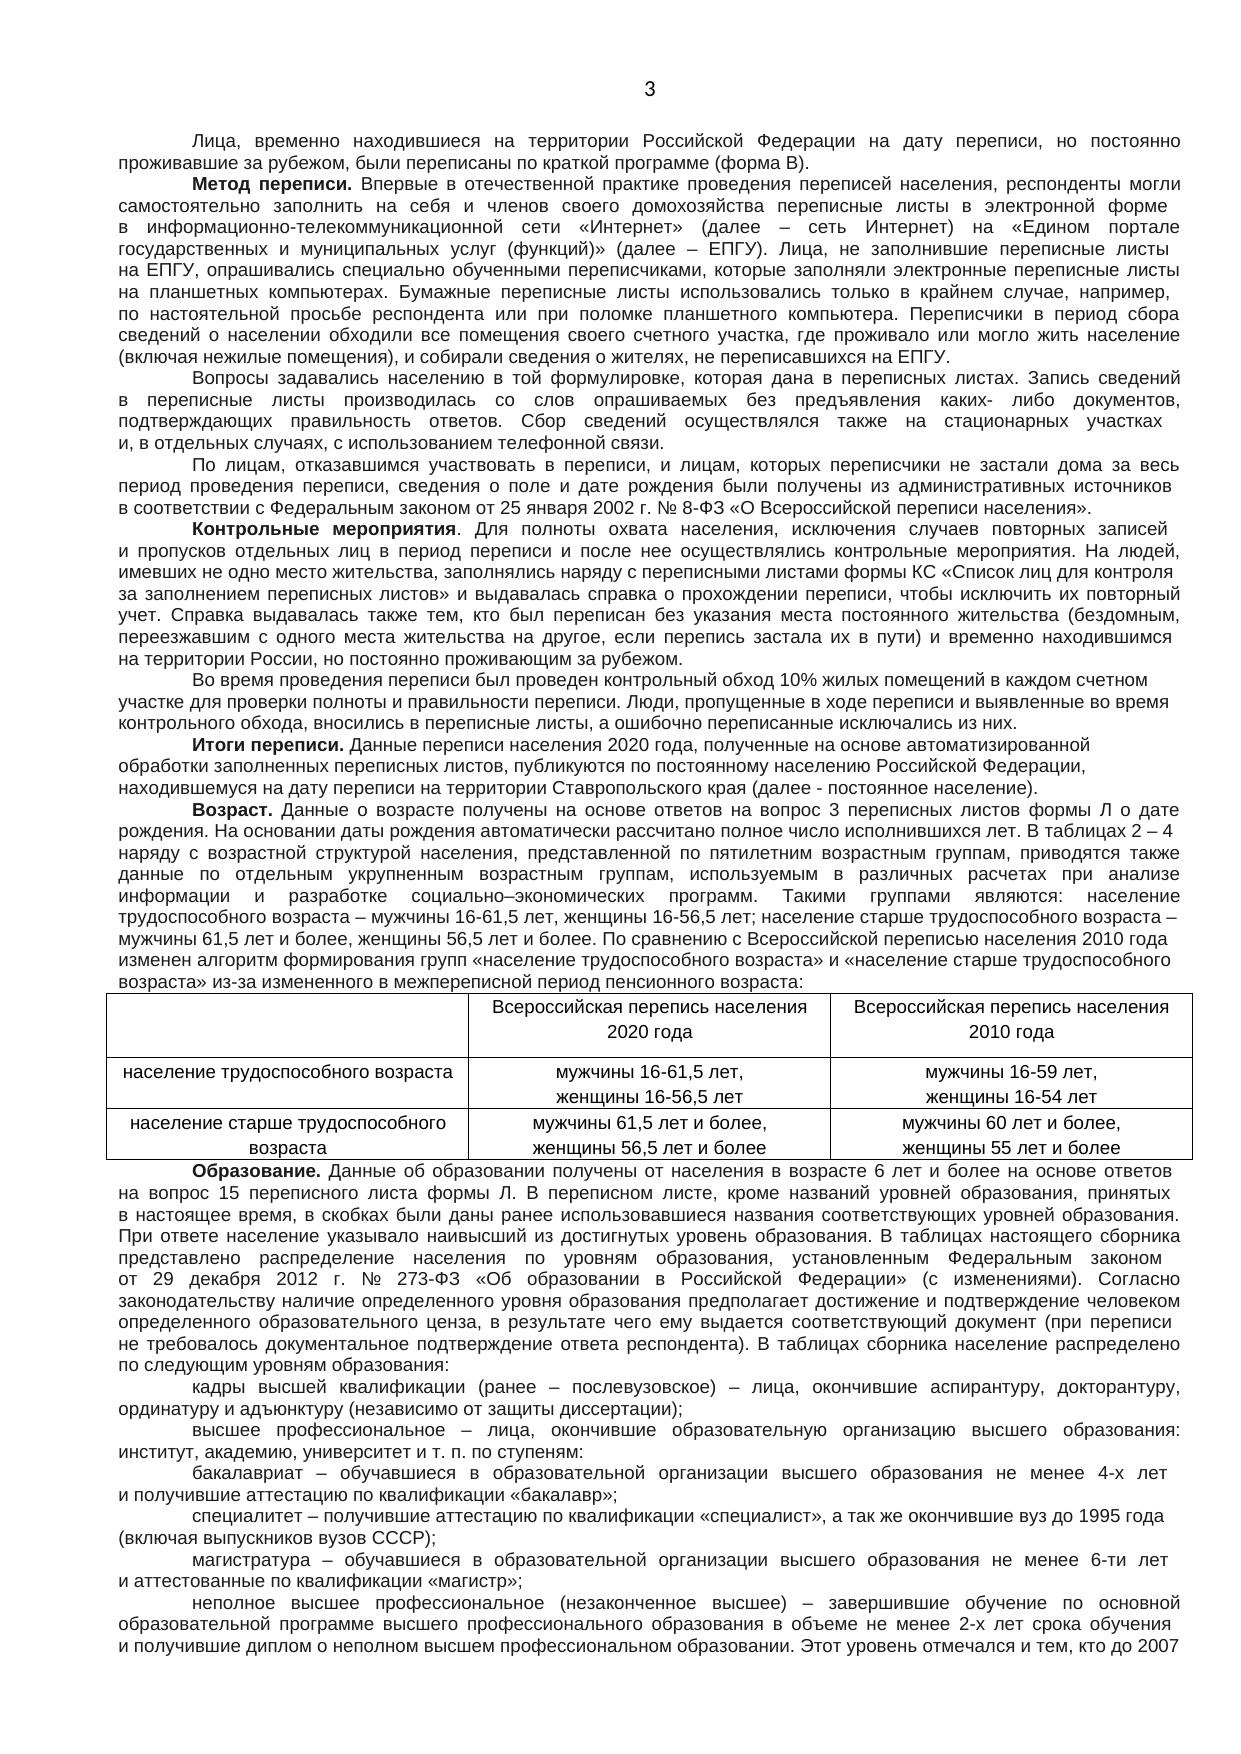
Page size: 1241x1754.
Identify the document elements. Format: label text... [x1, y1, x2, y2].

text участке для проверки полноты и правильности переписи. Люди, пропущенные в ходе переписи и выявленные во время [118, 691, 1181, 712]
table_cell население старше трудоспособного возраста [107, 1109, 468, 1159]
text магистратура – обучавшиеся в образовательной организации высшего образования не менее 6-ти лет и аттестованные по квалификации «магистр»; [118, 1548, 1181, 1591]
table_cell мужчины 16-61,5 лет, женщины 16-56,5 лет [469, 1058, 830, 1108]
text Контрольные мероприятия. Для полноты охвата населения, исключения случаев повторных записей и пропусков отдельных лиц в период переписи и после нее осуществлялись контрольные мероприятия. На людей, имевших не одно место жительства, заполнялись наряду с переписными листами формы КС «Список лиц для контроля [118, 518, 1181, 583]
text Вопросы задавались населению в той формулировке, которая дана в переписных листах. Запись сведений в переписные листы производилась со слов опрашиваемых без предъявления каких- либо документов, подтверждающих правильность ответов. Сбор сведений осуществлялся также на стационарных участках и, в отдельных случаях, с использованием телефонной связи. [118, 367, 1181, 453]
text Лица, временно находившиеся на территории Российской Федерации на дату переписи, но постоянно проживавшие за рубежом, были переписаны по краткой программе (форма В). [118, 130, 1181, 173]
text контрольного обхода, вносились в переписные листы, а ошибочно переписанные исключались из них. [118, 712, 1181, 734]
text за заполнением переписных листов» и выдавалась справка о прохождении переписи, чтобы исключить их повторный учет. Справка выдавалась также тем, кто был переписан без указания места постоянного жительства (бездомным, переезжавшим с одного места жительства на другое, если перепись застала их в пути) и временно находившимся на территории России, но постоянно проживающим за рубежом. [118, 583, 1181, 669]
table_header Всероссийская перепись населения 2020 года [469, 994, 830, 1057]
text Метод переписи. Впервые в отечественной практике проведения переписей населения, респонденты могли самостоятельно заполнить на себя и членов своего домохозяйства переписные листы в электронной форме в информационно-телекоммуникационной сети «Интернет» (далее – сеть Интернет) на «Едином портале государственных и муниципальных услуг (функций)» (далее – ЕПГУ). Лица, не заполнившие переписные листы на ЕПГУ, опрашивались специально обученными переписчиками, которые заполняли электронные переписные листы на планшетных компьютерах. Бумажные переписные листы использовались только в крайнем случае, например, по настоятельной просьбе респондента или при поломке планшетного компьютера. Переписчики в период сбора сведений о населении обходили все помещения своего счетного участка, где проживало или могло жить население (включая нежилые помещения), и собирали сведения о жителях, не переписавшихся на ЕПГУ. [118, 173, 1181, 367]
text обработки заполненных переписных листов, публикуются по постоянному населению Российской Федерации, [118, 755, 1181, 777]
text (включая выпускников вузов СССР); [118, 1527, 1181, 1548]
text неполное высшее профессиональное (незаконченное высшее) – завершившие обучение по основной образовательной программе высшего профессионального образования в объеме не менее 2-х лет срока обучения и получившие диплом о неполном высшем профессиональном образовании. Этот уровень отмечался и тем, кто до 2007 [118, 1591, 1181, 1656]
text Образование. Данные об образовании получены от населения в возрасте 6 лет и более на основе ответов на вопрос 15 переписного листа формы Л. В переписном листе, кроме названий уровней образования, принятых в настоящее время, в скобках были даны ранее использовавшиеся названия соответствующих уровней образования. При ответе население указывало наивысший из достигнутых уровень образования. В таблицах настоящего сборника представлено распределение населения по уровням образования, установленным Федеральным законом от 29 декабря 2012 г. № 273-ФЗ «Об образовании в Российской Федерации» (с изменениями). Согласно законодательству наличие определенного уровня образования предполагает достижение и подтверждение человеком определенного образовательного ценза, в результате чего ему выдается соответствующий документ (при переписи не требовалось документальное подтверждение ответа респондента). В таблицах сборника население распределено по следующим уровням образования: [118, 1160, 1181, 1376]
table_header Всероссийская перепись населения 2010 года [831, 994, 1192, 1057]
table_header [107, 994, 468, 1057]
text специалитет – получившие аттестацию по квалификации «специалист», а так же окончившие вуз до 1995 года [118, 1505, 1181, 1527]
text изменен алгоритм формирования групп «население трудоспособного возраста» и «население старше трудоспособного [118, 949, 1181, 971]
text По лицам, отказавшимся участвовать в переписи, и лицам, которых переписчики не застали дома за весь период проведения переписи, сведения о поле и дате рождения были получены из административных источников в соответствии с Федеральным законом от 25 января 2002 г. № 8-ФЗ «О Всероссийской переписи населения». [118, 453, 1181, 518]
text Итоги переписи. Данные переписи населения 2020 года, полученные на основе автоматизированной [118, 734, 1181, 755]
table_cell мужчины 16-59 лет, женщины 16-54 лет [831, 1058, 1192, 1108]
table_cell мужчины 60 лет и более, женщины 55 лет и более [831, 1109, 1192, 1159]
table_cell мужчины 61,5 лет и более, женщины 56,5 лет и более [469, 1109, 830, 1159]
text находившемуся на дату переписи на территории Ставропольского края (далее - постоянное население). [118, 777, 1181, 798]
text наряду с возрастной структурой населения, представленной по пятилетним возрастным группам, приводятся также данные по отдельным укрупненным возрастным группам, используемым в различных расчетах при анализе информации и разработке социально–экономических программ. Такими группами являются: население трудоспособного возраста – мужчины 16-61,5 лет, женщины 16-56,5 лет; население старше трудоспособного возраста – [118, 841, 1181, 928]
text возраста» из-за измененного в межпереписной период пенсионного возраста: [118, 971, 1181, 992]
text Возраст. Данные о возрасте получены на основе ответов на вопрос 3 переписных листов формы Л о дате рождения. На основании даты рождения автоматически рассчитано полное число исполнившихся лет. В таблицах 2 – 4 [118, 798, 1181, 841]
text Во время проведения переписи был проведен контрольный обход 10% жилых помещений в каждом счетном [118, 669, 1181, 691]
text мужчины 61,5 лет и более, женщины 56,5 лет и более. По сравнению с Всероссийской переписью населения 2010 года [118, 928, 1181, 949]
text высшее профессиональное – лица, окончившие образовательную организацию высшего образования: институт, академию, университет и т. п. по ступеням: [118, 1419, 1181, 1462]
text кадры высшей квалификации (ранее – послевузовское) – лица, окончившие аспирантуру, докторантуру, ординатуру и адъюнктуру (независимо от защиты диссертации); [118, 1376, 1181, 1419]
table_cell население трудоспособного возраста [107, 1058, 468, 1108]
text бакалавриат – обучавшиеся в образовательной организации высшего образования не менее 4-х лет и получившие аттестацию по квалификации «бакалавр»; [118, 1462, 1181, 1505]
